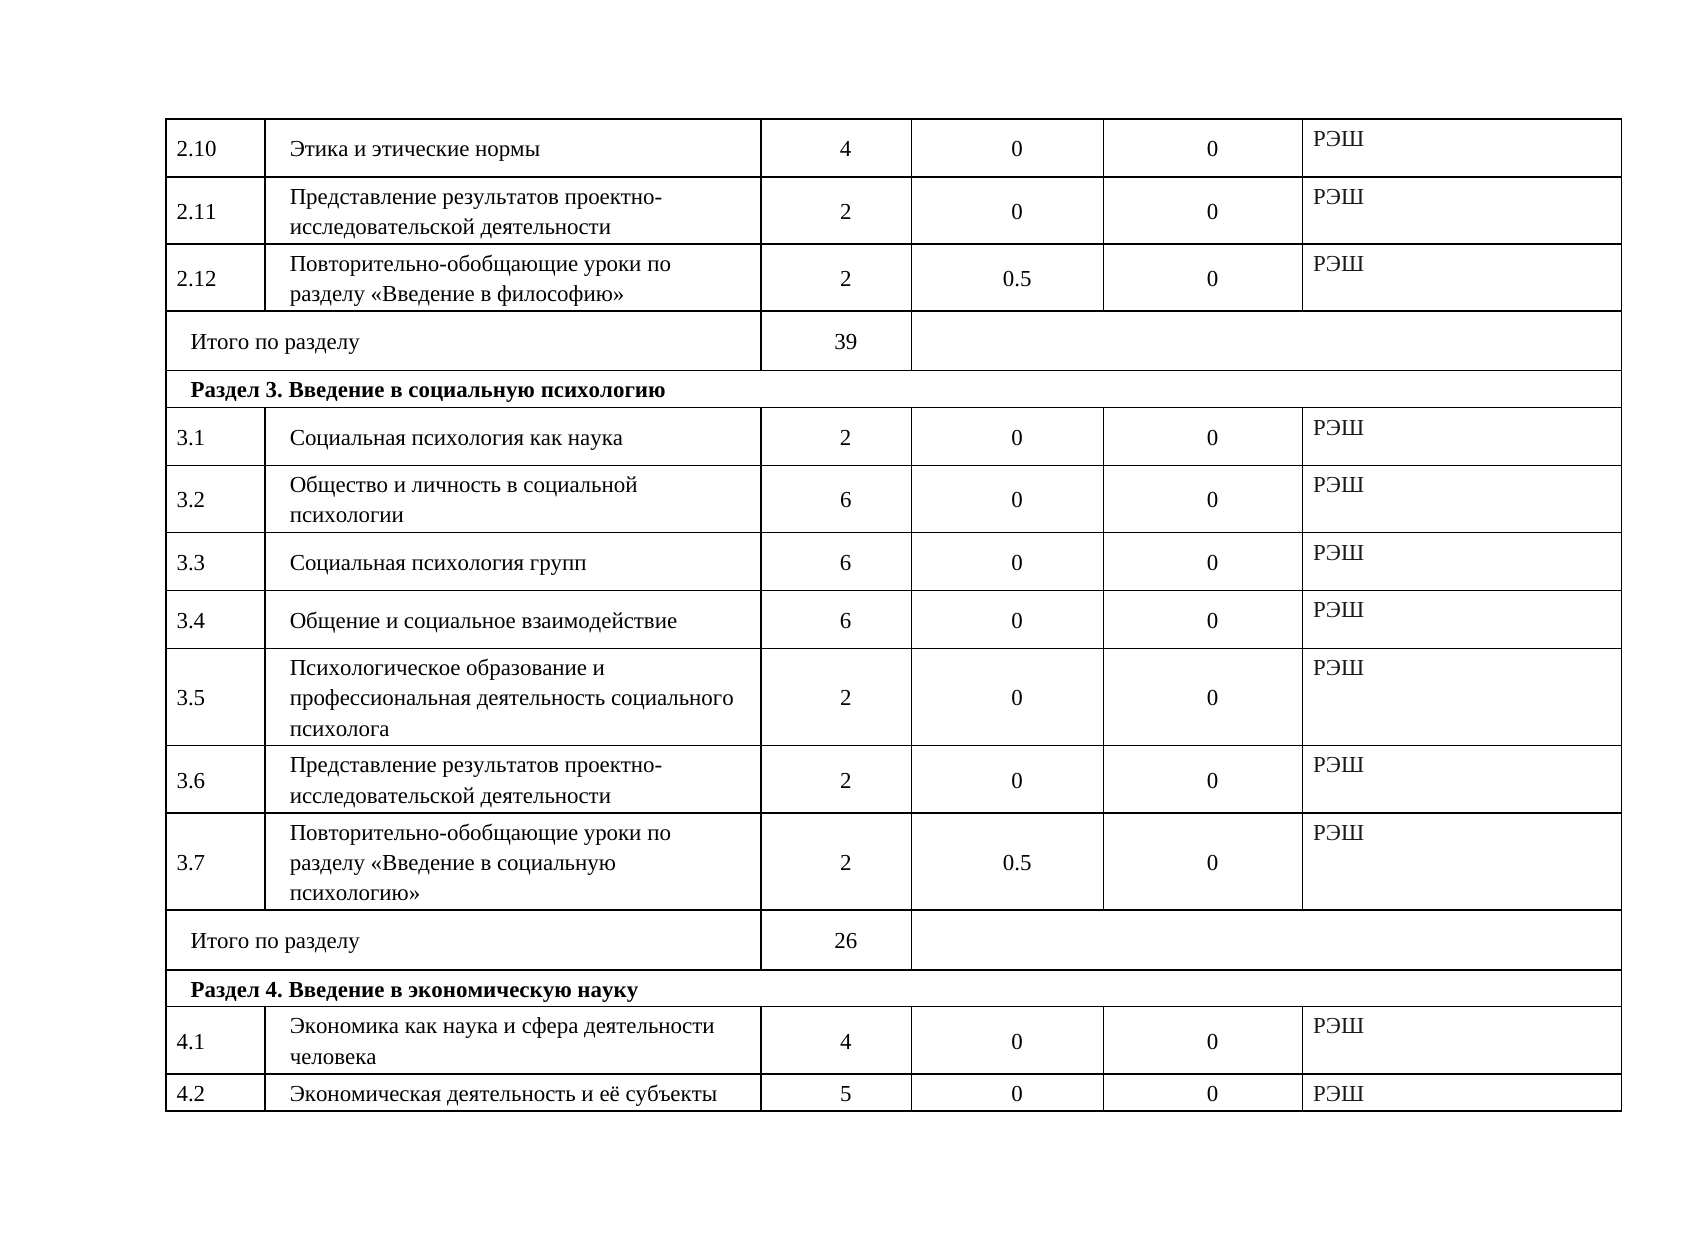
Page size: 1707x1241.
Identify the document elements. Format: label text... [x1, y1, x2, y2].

table_cell 0 [1104, 466, 1302, 532]
table_cell РЭШ [1303, 408, 1621, 464]
table_cell 2 [762, 408, 911, 464]
table_cell Повторительно-обобщающие уроки по разделу «Введение в философию» [266, 245, 760, 310]
table_cell Представление результатов проектно-исследовательской деятельности [266, 178, 760, 243]
table_cell 2 [762, 814, 911, 909]
table_cell РЭШ [1303, 466, 1621, 532]
table_cell РЭШ [1303, 245, 1621, 310]
table_cell 2 [762, 746, 911, 812]
table_cell 2.10 [167, 120, 264, 176]
table_cell РЭШ [1303, 814, 1621, 909]
table_cell 0.5 [912, 245, 1103, 310]
table_cell 0 [1104, 591, 1302, 647]
table_cell 3.6 [167, 746, 264, 812]
table_cell 6 [762, 591, 911, 647]
table_cell 0 [1104, 178, 1302, 243]
table_cell 3.5 [167, 649, 264, 745]
table_cell 0 [912, 591, 1103, 647]
table_cell 0 [912, 533, 1103, 589]
table_cell Психологическое образование и профессиональная деятельность социального психолога [266, 649, 760, 745]
table_cell 5 [762, 1075, 911, 1110]
table_cell 0 [1104, 1075, 1302, 1110]
table_cell РЭШ [1303, 649, 1621, 745]
table_cell 6 [762, 466, 911, 532]
table_cell 0 [1104, 120, 1302, 176]
table_cell 26 [762, 911, 911, 969]
table_cell 0 [912, 649, 1103, 745]
table_cell 3.1 [167, 408, 264, 464]
table_cell Социальная психология как наука [266, 408, 760, 464]
table_cell 0 [1104, 814, 1302, 909]
table_cell 3.4 [167, 591, 264, 647]
table_cell Итого по разделу [167, 911, 760, 969]
table_cell 3.2 [167, 466, 264, 532]
table_cell Повторительно-обобщающие уроки по разделу «Введение в социальную психологию» [266, 814, 760, 909]
table_cell 6 [762, 533, 911, 589]
table_cell Общение и социальное взаимодействие [266, 591, 760, 647]
table_cell Социальная психология групп [266, 533, 760, 589]
table_cell Общество и личность в социальной психологии [266, 466, 760, 532]
table_cell 0 [1104, 746, 1302, 812]
table_cell 3.7 [167, 814, 264, 909]
table_cell РЭШ [1303, 591, 1621, 647]
table_cell Раздел 3. Введение в социальную психологию [167, 371, 1621, 407]
table_cell 3.3 [167, 533, 264, 589]
table_cell 0 [1104, 1007, 1302, 1073]
table_cell РЭШ [1303, 746, 1621, 812]
table_cell 0 [912, 408, 1103, 464]
table_cell 0 [1104, 533, 1302, 589]
table_cell 2.12 [167, 245, 264, 310]
table_cell Представление результатов проектно-исследовательской деятельности [266, 746, 760, 812]
table_cell 0 [1104, 245, 1302, 310]
table_cell 0 [1104, 408, 1302, 464]
table_cell 0 [912, 178, 1103, 243]
table_cell 2 [762, 178, 911, 243]
table_cell РЭШ [1303, 533, 1621, 589]
table_cell 0 [912, 1007, 1103, 1073]
table_cell Экономика как наука и сфера деятельности человека [266, 1007, 760, 1073]
table_cell 4.1 [167, 1007, 264, 1073]
table_cell 2.11 [167, 178, 264, 243]
table_cell [912, 312, 1621, 370]
table_cell [912, 911, 1621, 969]
table_cell 0.5 [912, 814, 1103, 909]
table_cell 0 [912, 1075, 1103, 1110]
table_cell РЭШ [1303, 1007, 1621, 1073]
table_cell Этика и этические нормы [266, 120, 760, 176]
table_cell 0 [912, 120, 1103, 176]
table_cell 4 [762, 120, 911, 176]
table_cell 0 [912, 746, 1103, 812]
table_cell 4.2 [167, 1075, 264, 1110]
table_cell 0 [1104, 649, 1302, 745]
table_cell РЭШ [1303, 178, 1621, 243]
table_cell 2 [762, 649, 911, 745]
table_cell РЭШ [1303, 120, 1621, 176]
table_cell 0 [912, 466, 1103, 532]
table_cell 2 [762, 245, 911, 310]
table_cell Итого по разделу [167, 312, 760, 370]
table_cell Раздел 4. Введение в экономическую науку [167, 971, 1621, 1006]
table_cell РЭШ [1303, 1075, 1621, 1110]
table_cell 4 [762, 1007, 911, 1073]
table_cell 39 [762, 312, 911, 370]
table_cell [266, 1075, 760, 1110]
